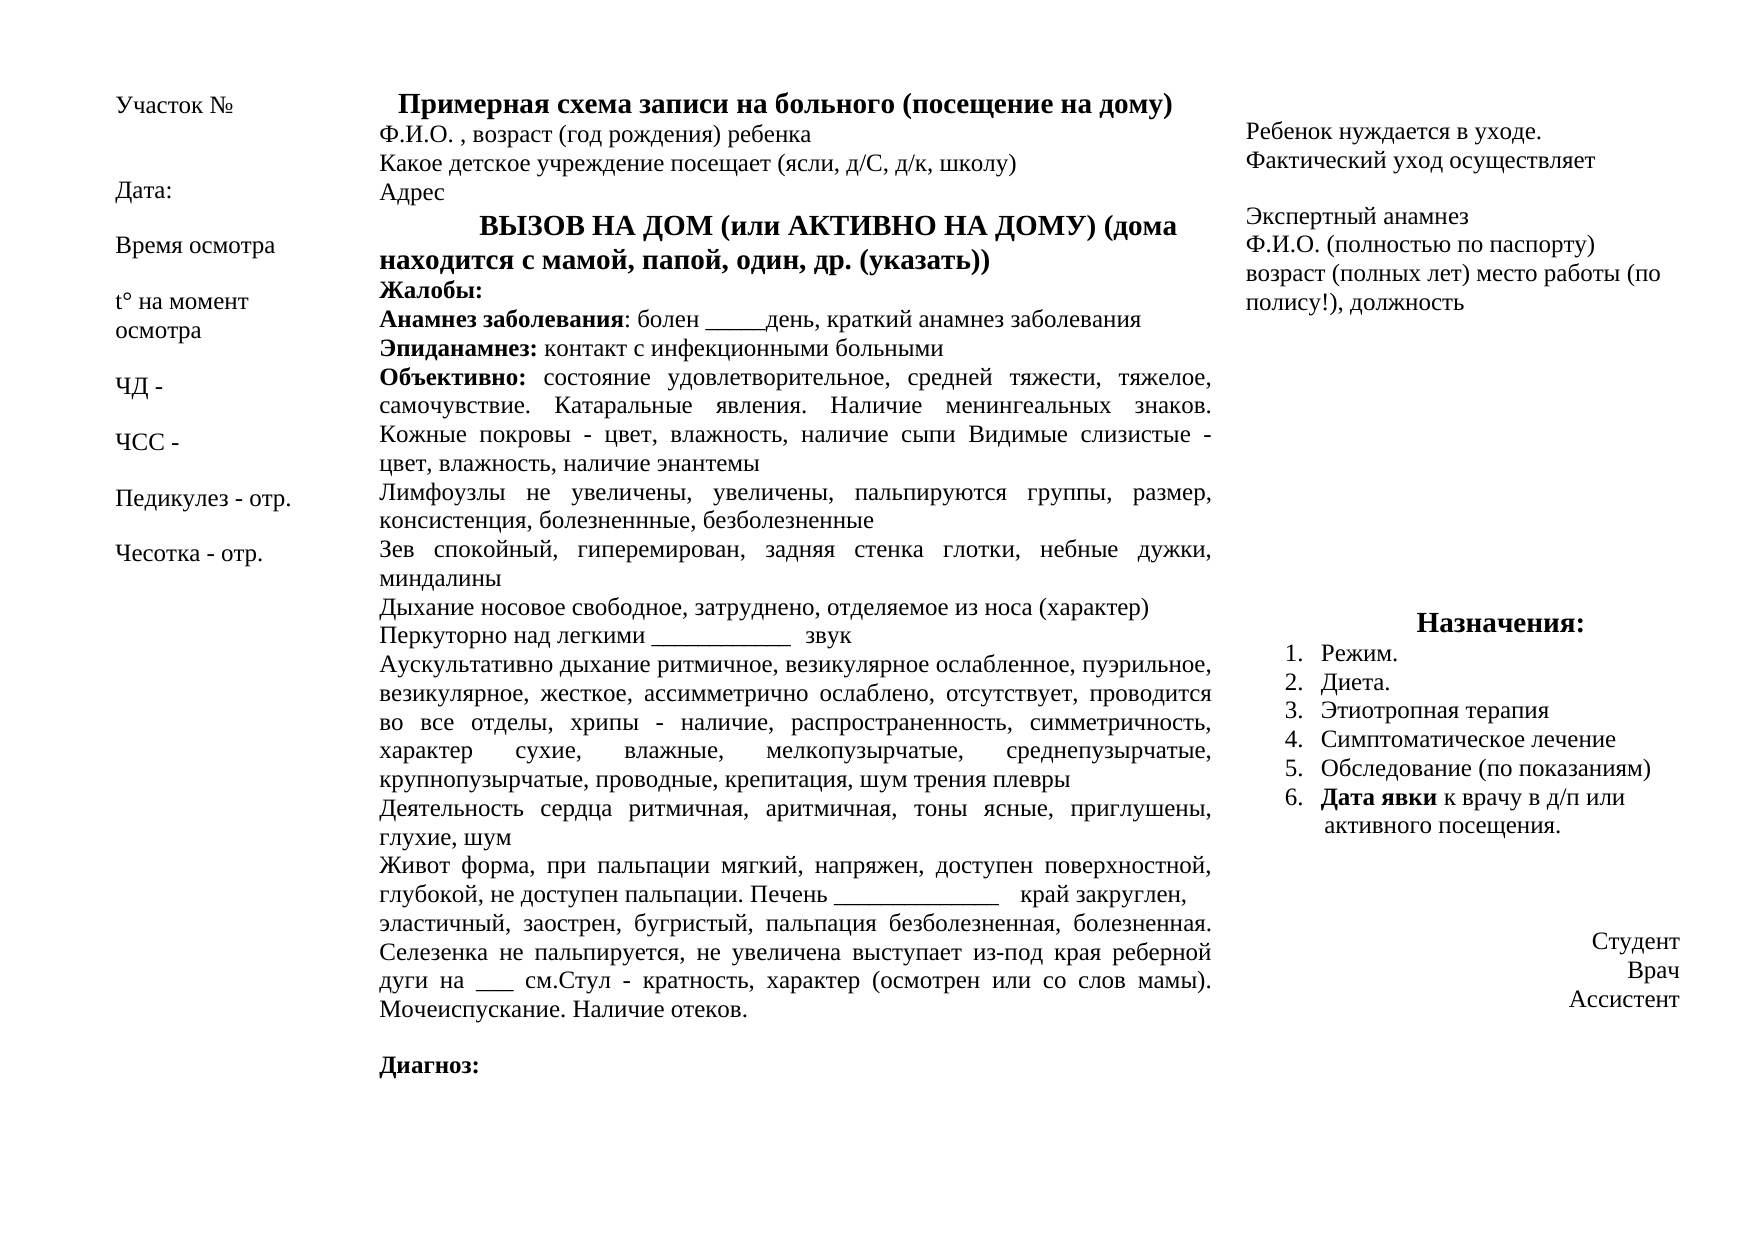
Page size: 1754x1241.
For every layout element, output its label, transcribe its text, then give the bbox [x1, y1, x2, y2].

text Жалобы: [379, 276, 1212, 304]
text Аускультативно дыхание ритмичное, везикулярное ослабленное, пуэрильное, везикулярное, жесткое, ассимметрично ослаблено, отсутствует, проводится во все отделы, хрипы - наличие, распространенность, симметричность, характер сухие, влажные, мелкопузырчатые, среднепузырчатые, крупнопузырчатые, проводные, крепитация, шум трения плевры [379, 649, 1212, 793]
text Перкуторно над легкими звук [379, 621, 1212, 649]
text Объективно: состояние удовлетворительное, средней тяжести, тяжелое, самочувствие. Катаральные явления. Наличие менингеальных знаков. Кожные покровы - цвет, влажность, наличие сыпи Видимые слизистые - цвет, влажность, наличие энантемы [379, 362, 1212, 477]
text Эпиданамнез: контакт с инфекционными больными [379, 333, 1212, 362]
text Примерная схема записи на больного (посещение на дому) [379, 88, 1212, 119]
text Диагноз: [379, 1050, 1212, 1079]
text Адрес [379, 177, 1212, 206]
text Зев спокойный, гиперемирован, задняя стенка глотки, небные дужки, миндалины [379, 534, 1212, 592]
text ВЫЗОВ НА ДОМ (или АКТИВНО НА ДОМУ) (дома находится с мамой, папой, один, др. (указать)) [379, 208, 1212, 276]
text Анамнез заболевания: болен день, краткий анамнез заболевания [379, 304, 1212, 333]
text эластичный, заострен, бугристый, пальпация безболезненная, болезненная. Селезенка не пальпируется, не увеличена выступает из-под края реберной дуги на ___ см.Стул - кратность, характер (осмотрен или со слов мамы). Мочеиспускание. Наличие отеков. [379, 908, 1212, 1023]
text Деятельность сердца ритмичная, аритмичная, тоны ясные, приглушены, глухие, шум [379, 793, 1212, 851]
text Лимфоузлы не увеличены, увеличены, пальпируются группы, размер, консистенция, болезненнные, безболезненные [379, 477, 1212, 534]
text Ф.И.О. , возраст (год рождения) ребенка [379, 119, 1212, 148]
text Живот форма, при пальпации мягкий, напряжен, доступен поверхностной, глубокой, не доступен пальпации. Печень край закруглен, [379, 851, 1212, 908]
text Дыхание носовое свободное, затруднено, отделяемое из носа (характер) [379, 592, 1212, 621]
text Какое детское учреждение посещает (ясли, д/С, д/к, школу) [379, 148, 1212, 177]
